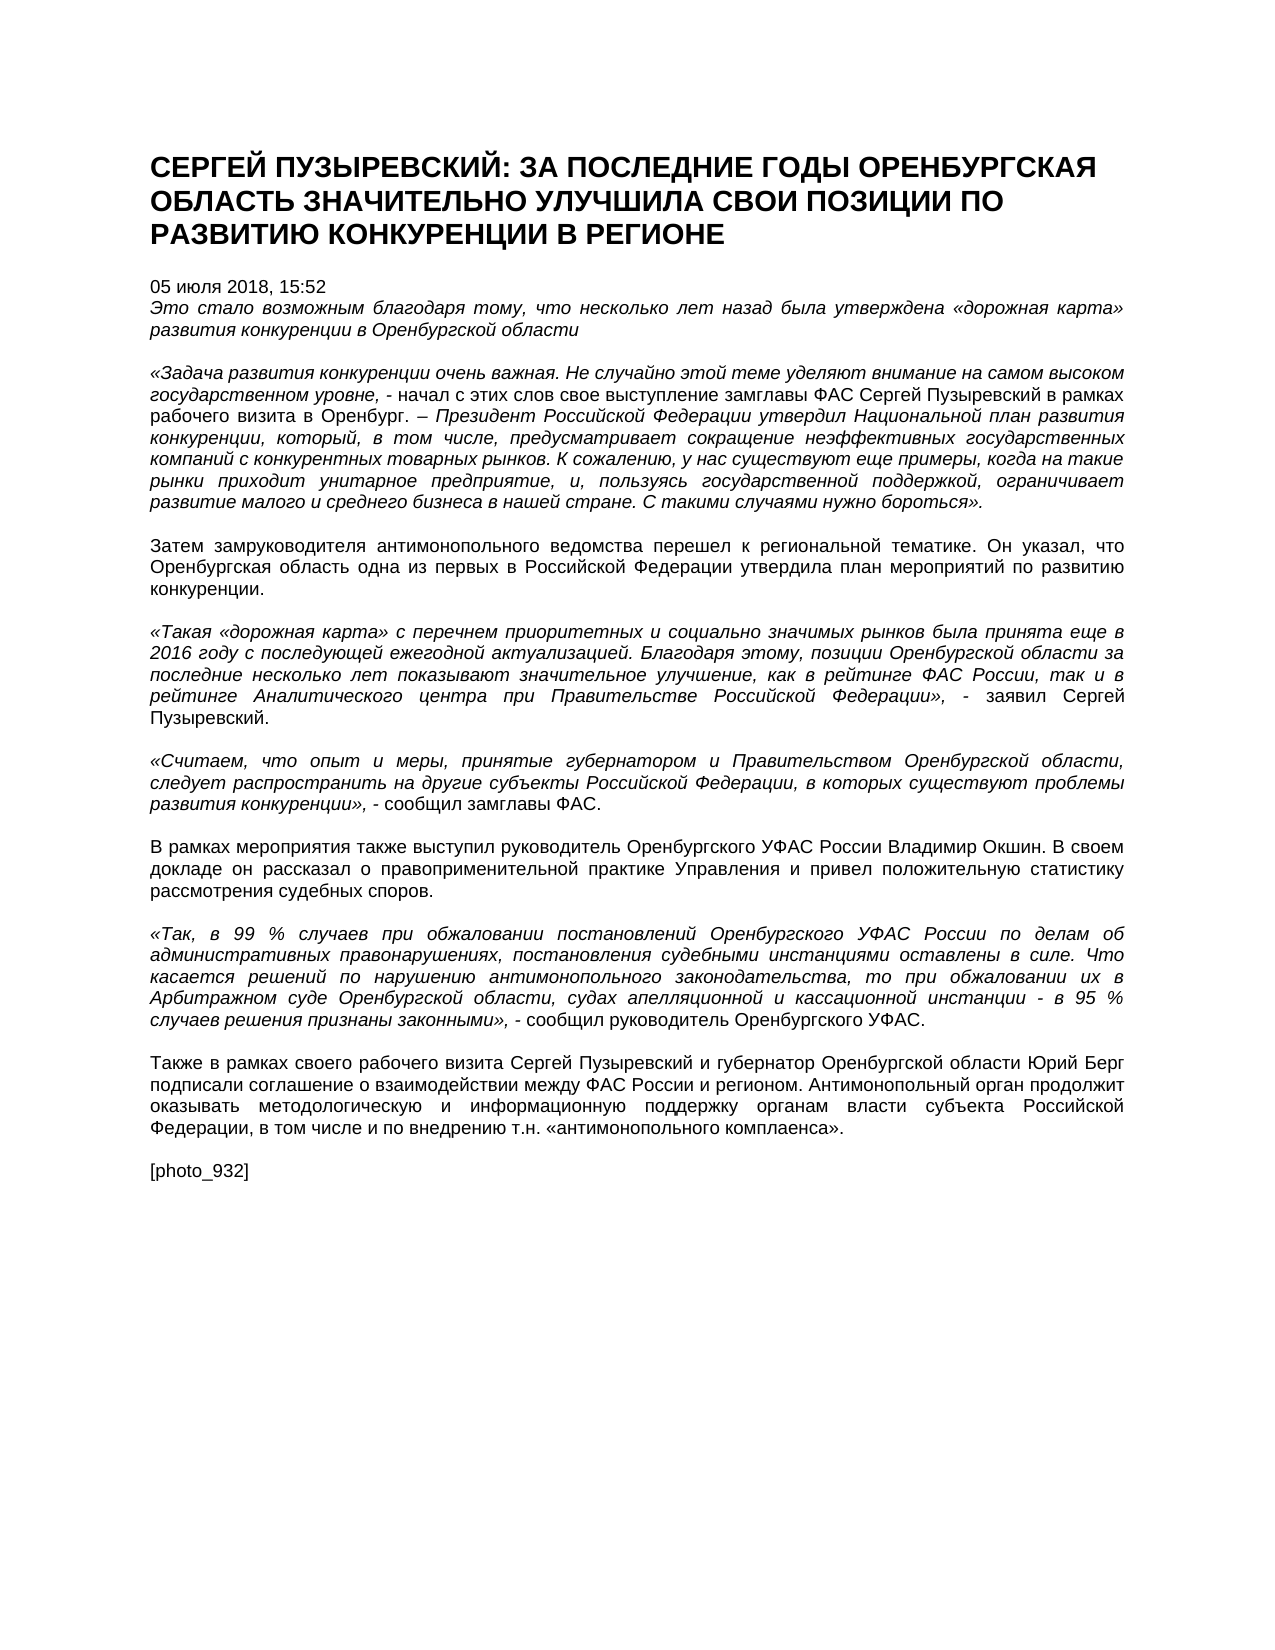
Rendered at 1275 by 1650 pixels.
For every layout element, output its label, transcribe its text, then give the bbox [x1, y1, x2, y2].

text 05 июля 2018, 15:52 [150, 276, 1125, 297]
text «Такая «дорожная карта» с перечнем приоритетных и социально значимых рынков была принята еще в 2016 году с последующей ежегодной актуализацией. Благодаря этому, позиции Оренбургской области за последние несколько лет показывают значительное улучшение, как в рейтинге ФАС России, так и в рейтинге Аналитического центра при Правительстве Российской Федерации», - заявил Сергей Пузыревский. [150, 621, 1125, 728]
text В рамках мероприятия также выступил руководитель Оренбургского УФАС России Владимир Окшин. В своем докладе он рассказал о правоприменительной практике Управления и привел положительную статистику рассмотрения судебных споров. [150, 836, 1125, 901]
text «Так, в 99 % случаев при обжаловании постановлений Оренбургского УФАС России по делам об административных правонарушениях, постановления судебными инстанциями оставлены в силе. Что касается решений по нарушению антимонопольного законодательства, то при обжаловании их в Арбитражном суде Оренбургской области, судах апелляционной и кассационной инстанции - в 95 % случаев решения признаны законными», - сообщил руководитель Оренбургского УФАС. [150, 922, 1125, 1030]
text Также в рамках своего рабочего визита Сергей Пузыревский и губернатор Оренбургской области Юрий Берг подписали соглашение о взаимодействии между ФАС России и регионом. Антимонопольный орган продолжит оказывать методологическую и информационную поддержку органам власти субъекта Российской Федерации, в том числе и по внедрению т.н. «антимонопольного комплаенса». [150, 1052, 1125, 1138]
text Затем замруководителя антимонопольного ведомства перешел к региональной тематике. Он указал, что Оренбургская область одна из первых в Российской Федерации утвердила план мероприятий по развитию конкуренции. [150, 534, 1125, 599]
text Это стало возможным благодаря тому, что несколько лет назад была утверждена «дорожная карта» развития конкуренции в Оренбургской области [150, 297, 1125, 340]
subtitle Сергей Пузыревский: за последние годы Оренбургская область значительно улучшила свои позиции по развитию конкуренции в регионе [150, 150, 1125, 251]
text [photo_932] [150, 1160, 1125, 1181]
text «Считаем, что опыт и меры, принятые губернатором и Правительством Оренбургской области, следует распространить на другие субъекты Российской Федерации, в которых существуют проблемы развития конкуренции», - сообщил замглавы ФАС. [150, 750, 1125, 815]
text «Задача развития конкуренции очень важная. Не случайно этой теме уделяют внимание на самом высоком государственном уровне, - начал с этих слов свое выступление замглавы ФАС Сергей Пузыревский в рамках рабочего визита в Оренбург. – Президент Российской Федерации утвердил Национальной план развития конкуренции, который, в том числе, предусматривает сокращение неэффективных государственных компаний с конкурентных товарных рынков. К сожалению, у нас существуют еще примеры, когда на такие рынки приходит унитарное предприятие, и, пользуясь государственной поддержкой, ограничивает развитие малого и среднего бизнеса в нашей стране. С такими случаями нужно бороться». [150, 362, 1125, 513]
